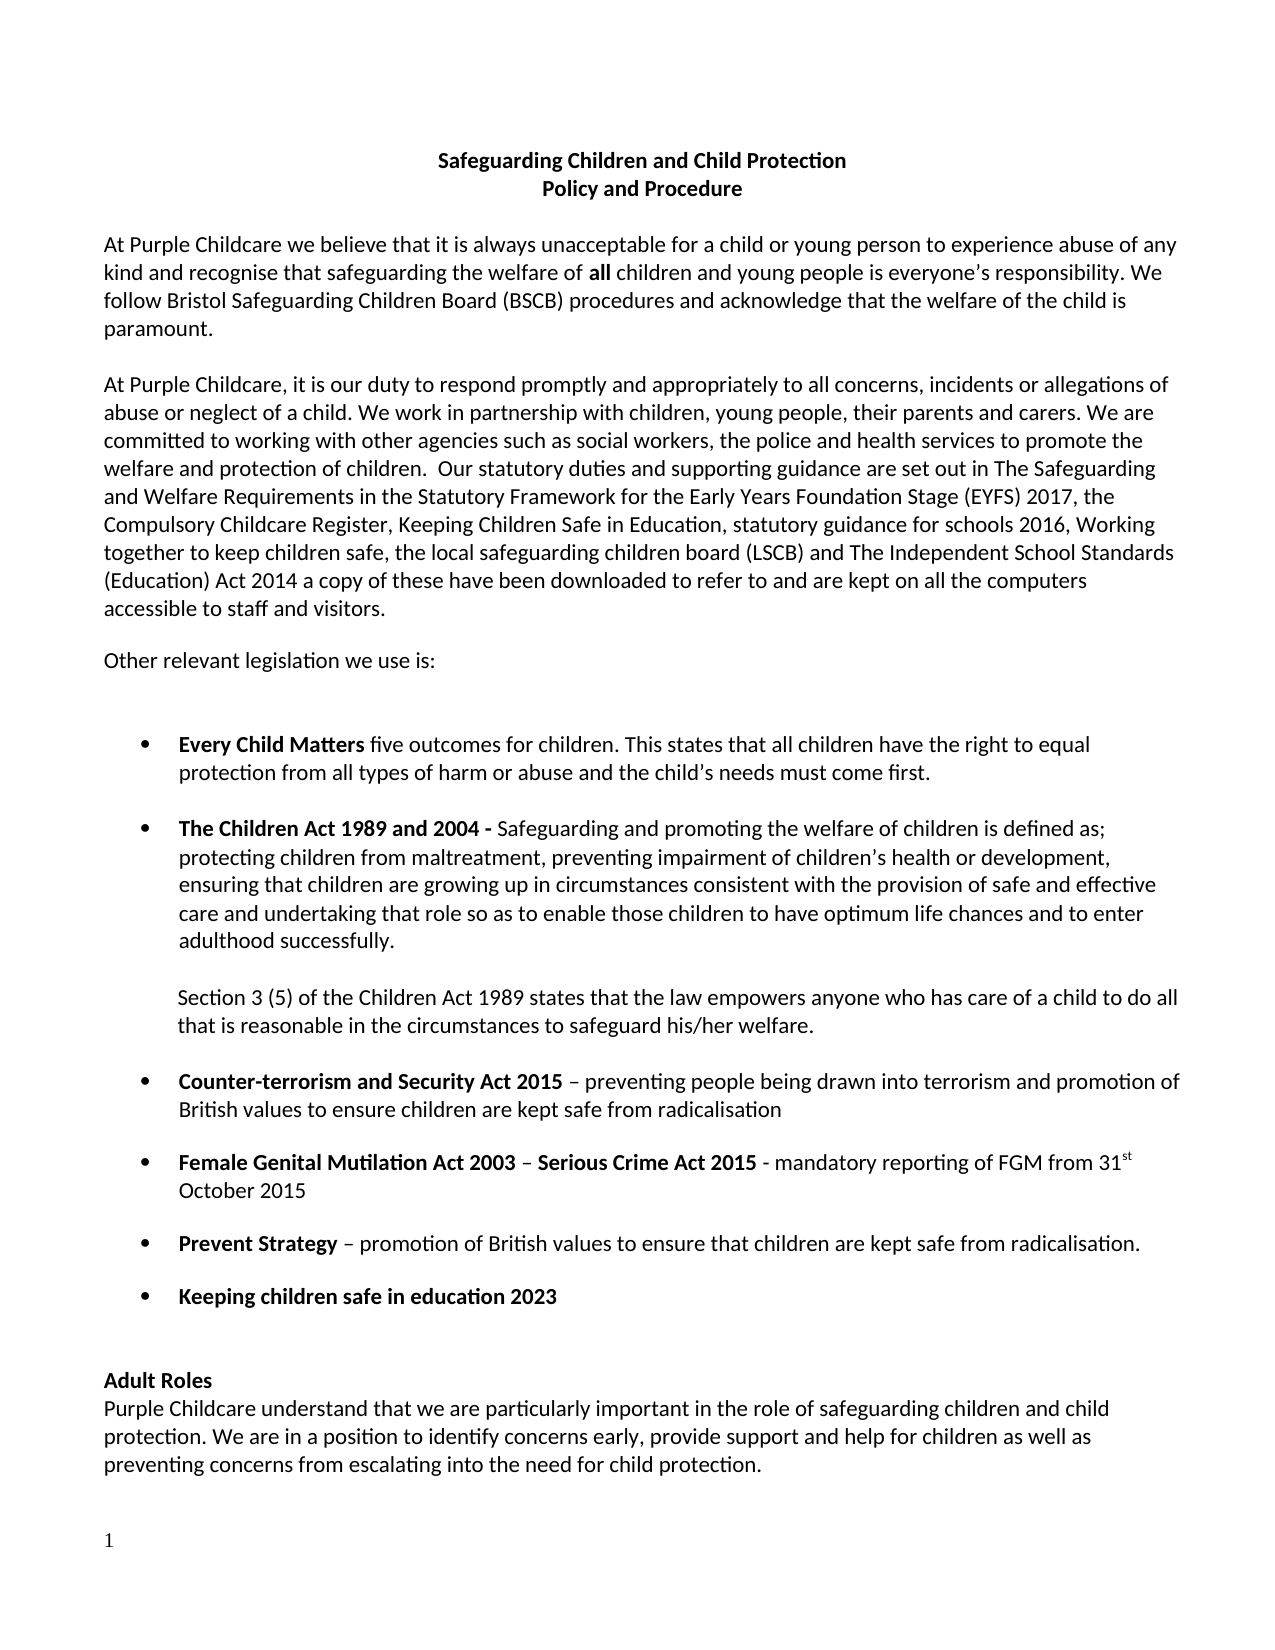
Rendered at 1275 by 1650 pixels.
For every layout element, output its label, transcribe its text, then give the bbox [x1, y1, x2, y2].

list Keeping children safe in education 2023 [141, 1282, 1181, 1310]
list Prevent Strategy – promotion of British values to ensure that children are kept safe from radicalisation. [141, 1229, 1181, 1257]
text Adult Roles [103, 1366, 1181, 1394]
text Policy and Procedure [103, 174, 1181, 202]
list Female Genital Mutilation Act 2003 – Serious Crime Act 2015 - mandatory reporting of FGM from 31st October 2015 [141, 1148, 1181, 1204]
text Safeguarding Children and Child Protection [103, 146, 1181, 174]
text Other relevant legislation we use is: [103, 646, 1181, 674]
text Purple Childcare understand that we are particularly important in the role of safeguarding children and child protection. We are in a position to identify concerns early, provide support and help for children as well as preventing concerns from escalating into the need for child protection. [103, 1394, 1181, 1478]
list Every Child Matters five outcomes for children. This states that all children have the right to equal protection from all types of harm or abuse and the child’s needs must come first. [141, 731, 1181, 787]
list Counter-terrorism and Security Act 2015 – preventing people being drawn into terrorism and promotion of British values to ensure children are kept safe from radicalisation [141, 1067, 1181, 1123]
text At Purple Childcare, it is our duty to respond promptly and appropriately to all concerns, incidents or allegations of abuse or neglect of a child. We work in partnership with children, young people, their parents and carers. We are committed to working with other agencies such as social workers, the police and health services to promote the welfare and protection of children. Our statutory duties and supporting guidance are set out in The Safeguarding and Welfare Requirements in the Statutory Framework for the Early Years Foundation Stage (EYFS) 2017, the Compulsory Childcare Register, Keeping Children Safe in Education, statutory guidance for schools 2016, Working together to keep children safe, the local safeguarding children board (LSCB) and The Independent School Standards (Education) Act 2014 a copy of these have been downloaded to refer to and are kept on all the computers accessible to staff and visitors. [103, 370, 1181, 622]
text At Purple Childcare we believe that it is always unacceptable for a child or young person to experience abuse of any kind and recognise that safeguarding the welfare of all children and young people is everyone’s responsibility. We follow Bristol Safeguarding Children Board (BSCB) procedures and acknowledge that the welfare of the child is paramount. [103, 230, 1181, 342]
list The Children Act 1989 and 2004 - Safeguarding and promoting the welfare of children is defined as; protecting children from maltreatment, preventing impairment of children’s health or development, ensuring that children are growing up in circumstances consistent with the provision of safe and effective care and undertaking that role so as to enable those children to have optimum life chances and to enter adulthood successfully. [141, 814, 1181, 955]
text Section 3 (5) of the Children Act 1989 states that the law empowers anyone who has care of a child to do all that is reasonable in the circumstances to safeguard his/her welfare. [177, 983, 1181, 1039]
